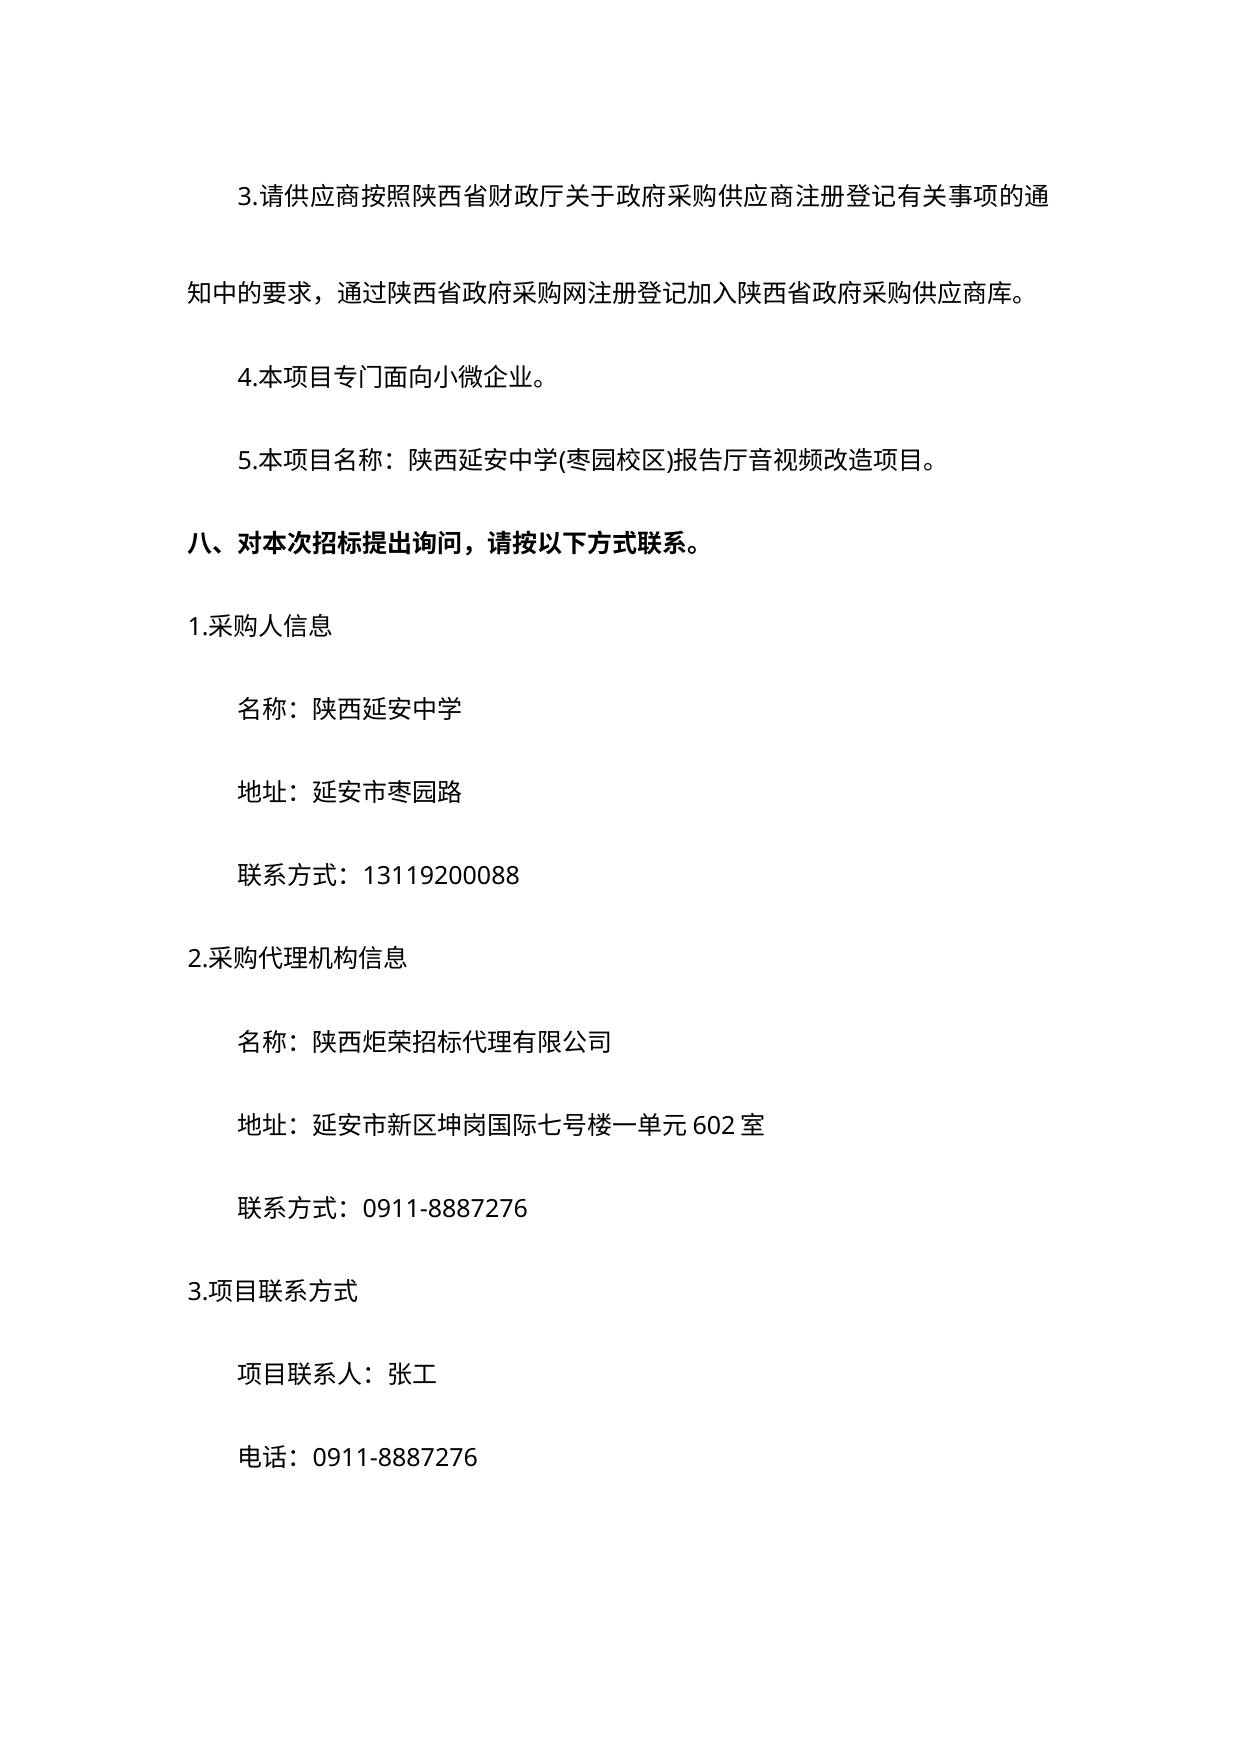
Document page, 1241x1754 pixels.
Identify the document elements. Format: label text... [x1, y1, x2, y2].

text 名称：陕西炬荣招标代理有限公司 [187, 1008, 1053, 1073]
text 联系方式：0911-8887276 [187, 1174, 1053, 1239]
subtitle 2.采购代理机构信息 [187, 924, 1053, 989]
subtitle 1.采购人信息 [187, 592, 1053, 657]
text 名称：陕西延安中学 [187, 675, 1053, 740]
text 3.请供应商按照陕西省财政厅关于政府采购供应商注册登记有关事项的通知中的要求，通过陕西省政府采购网注册登记加入陕西省政府采购供应商库。 [187, 162, 1053, 324]
text 联系方式：13119200088 [187, 841, 1053, 906]
subtitle 3.项目联系方式 [187, 1257, 1053, 1322]
text 地址：延安市枣园路 [187, 758, 1053, 823]
text 项目联系人：张工 [187, 1340, 1053, 1405]
text 地址：延安市新区坤岗国际七号楼一单元602室 [187, 1091, 1053, 1156]
text 4.本项目专门面向小微企业。 [187, 343, 1053, 408]
text 电话：0911-8887276 [187, 1423, 1053, 1488]
text 5.本项目名称：陕西延安中学(枣园校区)报告厅音视频改造项目。 [187, 426, 1053, 491]
subtitle 八、对本次招标提出询问，请按以下方式联系。 [187, 509, 1053, 574]
